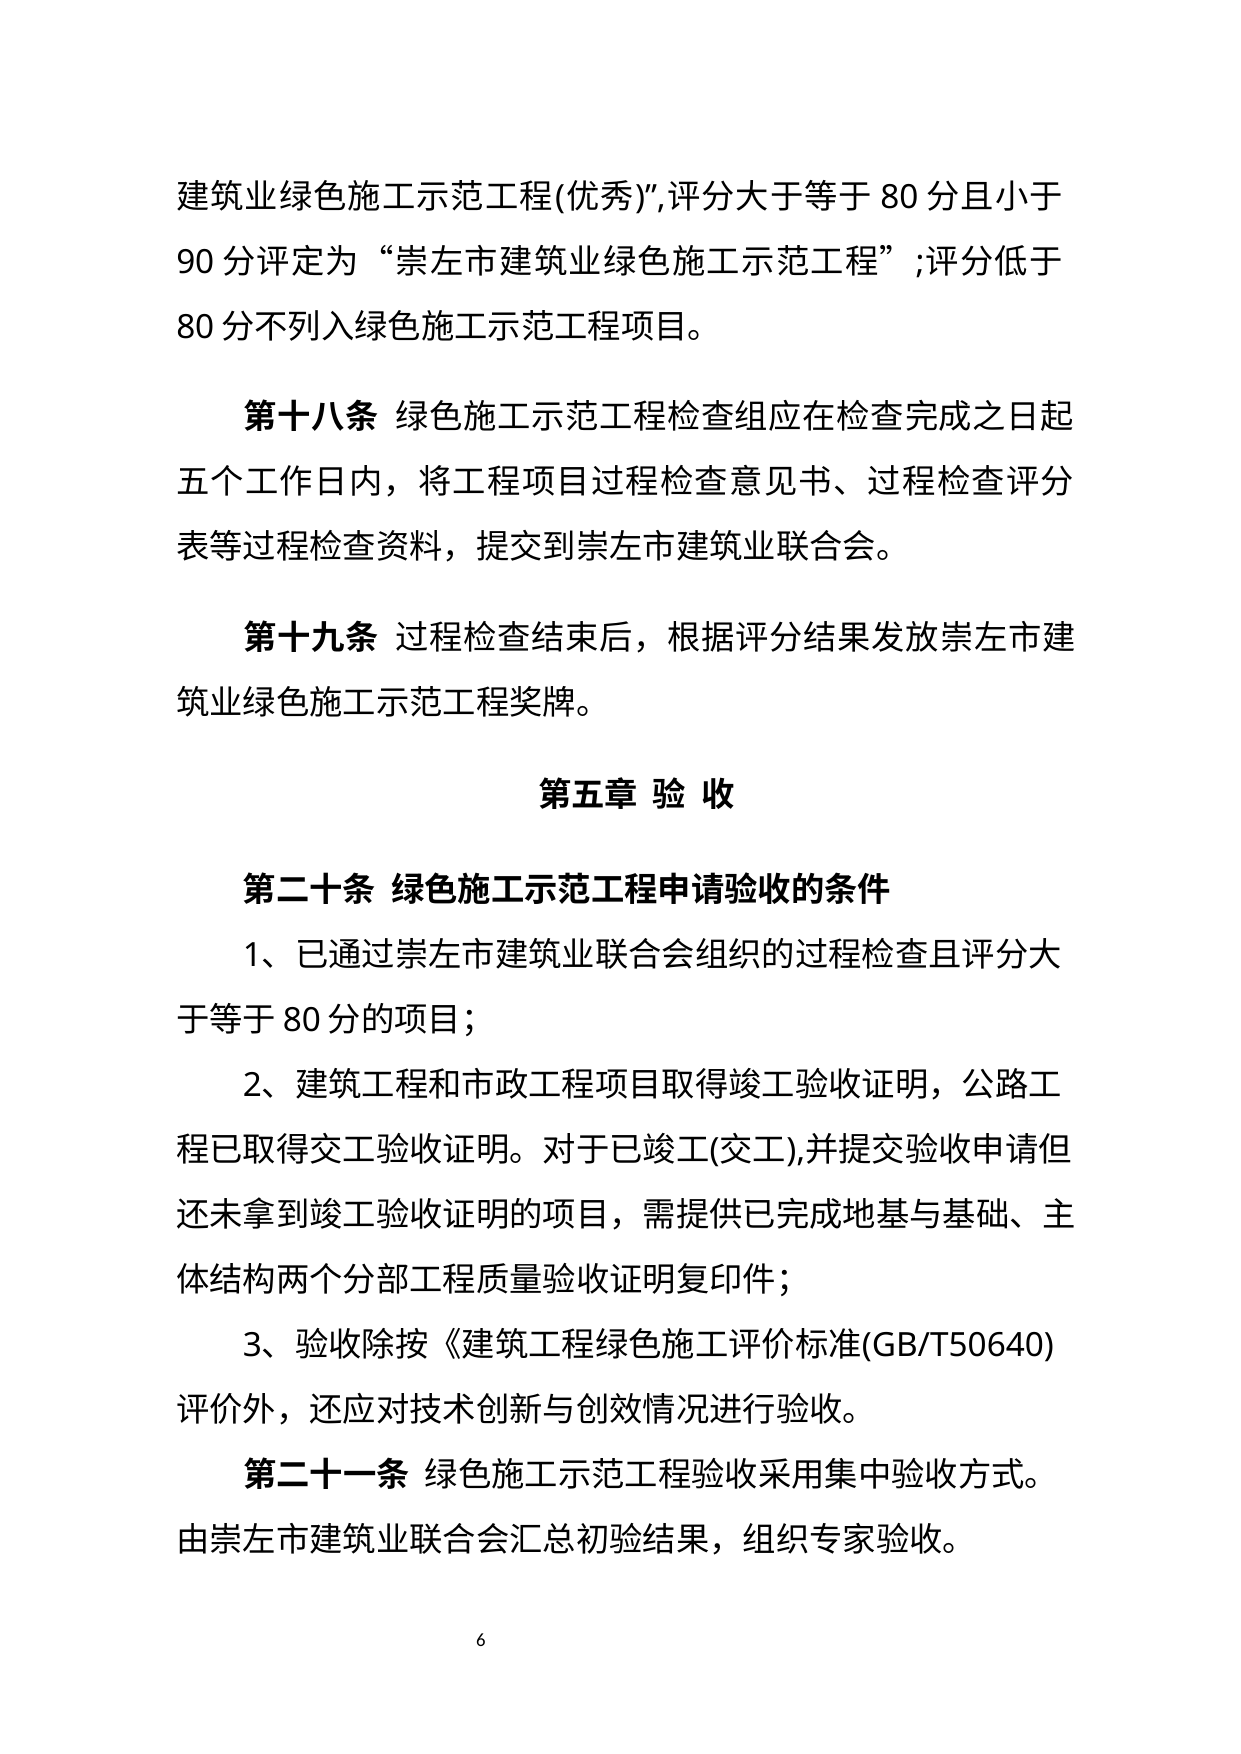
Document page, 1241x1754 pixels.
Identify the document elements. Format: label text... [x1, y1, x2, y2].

text 第十九条 过程检查结束后，根据评分结果发放崇左市建筑业绿色施工示范工程奖牌。 [176, 602, 1076, 732]
list 3、验收除按《建筑工程绿色施工评价标准(GB/T50640) 评价外，还应对技术创新与创效情况进行验收。 [176, 1309, 1076, 1439]
text 第二十条 绿色施工示范工程申请验收的条件 [242, 854, 1076, 919]
list 2、建筑工程和市政工程项目取得竣工验收证明，公路工程已取得交工验收证明。对于已竣工(交工),并提交验收申请但还未拿到竣工验收证明的项目，需提供已完成地基与基础、主体结构两个分部工程质量验收证明复印件； [176, 1049, 1076, 1309]
list 第十八条 绿色施工示范工程检查组应在检查完成之日起五个工作日内，将工程项目过程检查意见书、过程检查评分表等过程检查资料，提交到崇左市建筑业联合会。 [176, 381, 1075, 576]
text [176, 162, 1063, 357]
list 1、已通过崇左市建筑业联合会组织的过程检查且评分大于等于80分的项目； [176, 919, 1076, 1049]
text 第五章 验 收 [538, 759, 1076, 824]
list 第二十一条 绿色施工示范工程验收采用集中验收方式。由崇左市建筑业联合会汇总初验结果，组织专家验收。 [176, 1439, 1076, 1569]
